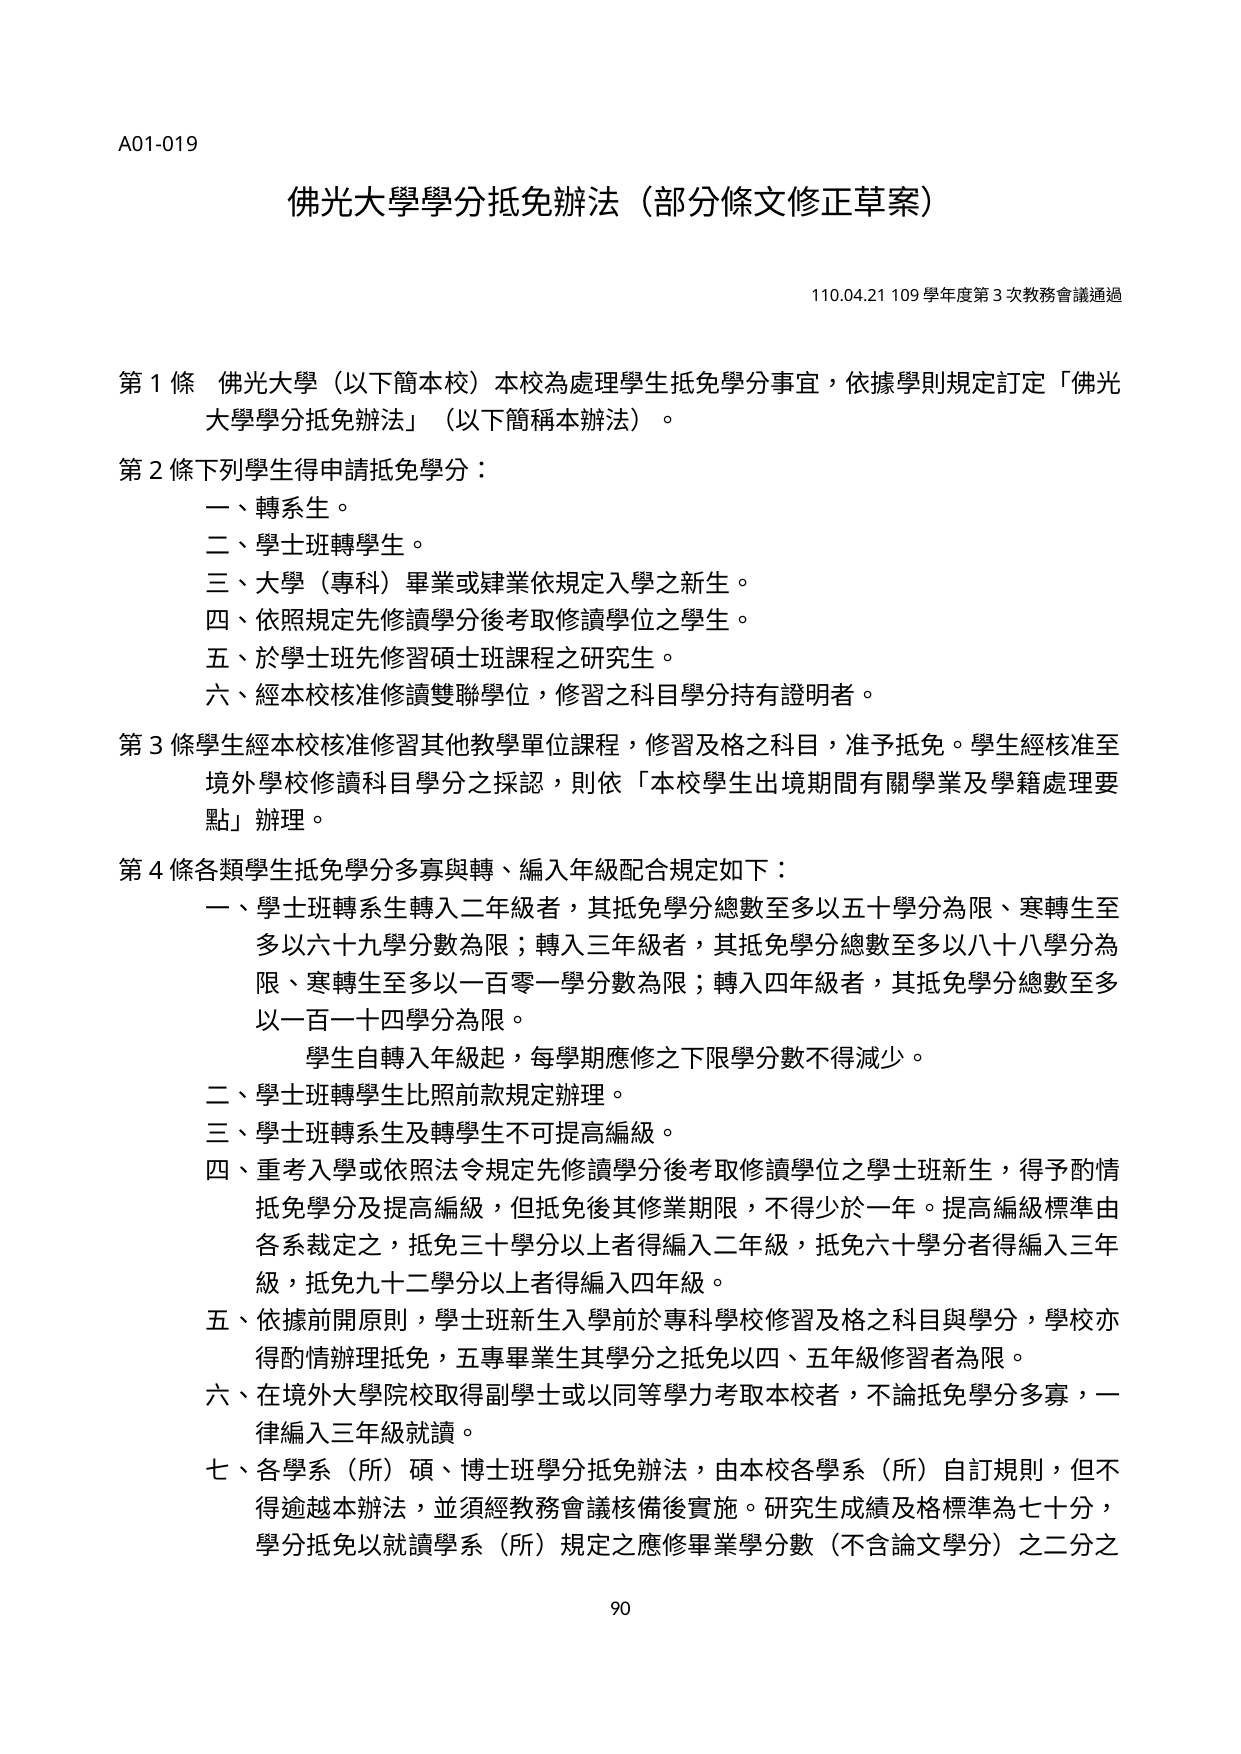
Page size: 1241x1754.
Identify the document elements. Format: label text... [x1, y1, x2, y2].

text 第 4 條各類學生抵免學分多寡與轉、編入年級配合規定如下： [118, 850, 1122, 888]
text 二、學士班轉學生比照前款規定辦理。 [206, 1075, 1122, 1113]
text 三、大學（專科）畢業或肄業依規定入學之新生。 [206, 563, 1122, 600]
text 四、依照規定先修讀學分後考取修讀學位之學生。 [206, 600, 1122, 638]
text 五、於學士班先修習碩士班課程之研究生。 [206, 638, 1122, 675]
text 學生自轉入年級起，每學期應修之下限學分數不得減少。 [256, 1038, 1122, 1075]
text 六、經本校核准修讀雙聯學位，修習之科目學分持有證明者。 [206, 675, 1122, 713]
text 佛光大學學分抵免辦法（部分條文修正草案） [118, 163, 1122, 238]
text A01-019 [118, 125, 1122, 163]
text 四、重考入學或依照法令規定先修讀學分後考取修讀學位之學士班新生，得予酌情抵免學分及提高編級，但抵免後其修業期限，不得少於一年。提高編級標準由各系裁定之，抵免三十學分以上者得編入二年級，抵免六十學分者得編入三年級，抵免九十二學分以上者得編入四年級。 [206, 1150, 1122, 1300]
text 六、在境外大學院校取得副學士或以同等學力考取本校者，不論抵免學分多寡，一律編入三年級就讀。 [206, 1375, 1122, 1450]
text 第 2 條下列學生得申請抵免學分： [118, 450, 1122, 488]
text 三、學士班轉系生及轉學生不可提高編級。 [206, 1113, 1122, 1150]
text 110.04.21 109學年度第3次教務會議通過 [118, 275, 1122, 313]
text 第 1 條 佛光大學（以下簡本校）本校為處理學生抵免學分事宜，依據學則規定訂定「佛光大學學分抵免辦法」（以下簡稱本辦法）。 [118, 363, 1122, 438]
text 二、學士班轉學生。 [206, 525, 1122, 563]
text 一、學士班轉系生轉入二年級者，其抵免學分總數至多以五十學分為限、寒轉生至多以六十九學分數為限；轉入三年級者，其抵免學分總數至多以八十八學分為限、寒轉生至多以一百零一學分數為限；轉入四年級者，其抵免學分總數至多以一百一十四學分為限。 [206, 888, 1122, 1038]
text 一、轉系生。 [206, 488, 1122, 525]
text 第 3 條學生經本校核准修習其他教學單位課程，修習及格之科目，准予抵免。學生經核准至境外學校修讀科目學分之採認，則依「本校學生出境期間有關學業及學籍處理要點」辦理。 [118, 725, 1122, 838]
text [206, 1450, 1122, 1563]
text 五、依據前開原則，學士班新生入學前於專科學校修習及格之科目與學分，學校亦得酌情辦理抵免，五專畢業生其學分之抵免以四、五年級修習者為限。 [206, 1300, 1122, 1375]
